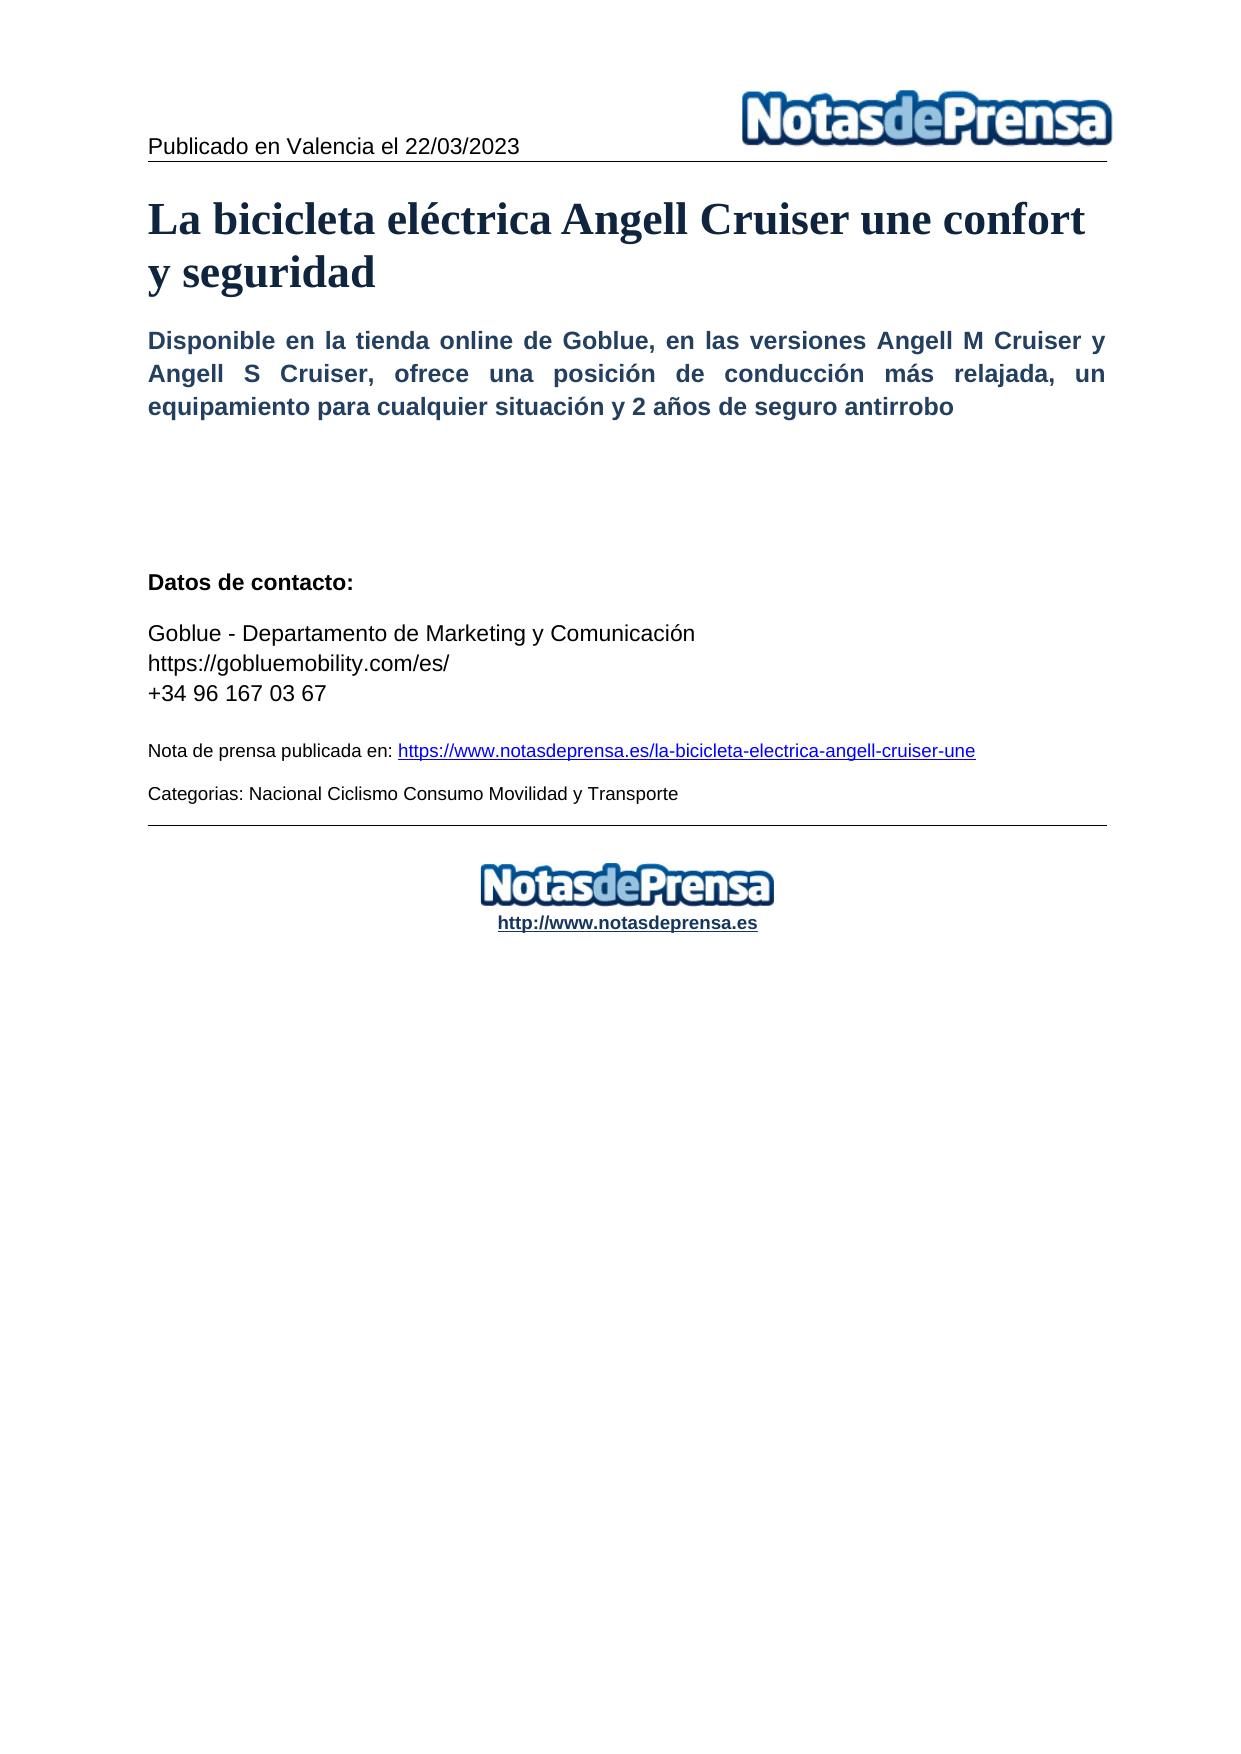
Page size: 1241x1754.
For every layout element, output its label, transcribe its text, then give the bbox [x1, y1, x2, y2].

text https://gobluemobility.com/es/ [148, 650, 1063, 676]
subtitle Disponible en la tienda online de Goblue, en las versiones Angell M Cruiser y Angell S Cruiser, ofrece una posición de conducción más relajada, un equipamiento para cualquier situación y 2 años de seguro antirrobo [148, 326, 1107, 421]
text Categorias: Nacional Ciclismo Consumo Movilidad y Transporte [148, 783, 1107, 804]
text http://www.notasdeprensa.es [148, 912, 1107, 934]
picture [742, 90, 1113, 148]
text +34 96 167 03 67 [148, 680, 1063, 706]
picture [480, 862, 775, 908]
subtitle La bicicleta eléctrica Angell Cruiser une confort y seguridad [148, 192, 1107, 297]
text Datos de contacto: [148, 568, 1107, 595]
text Nota de prensa publicada en: https://www.notasdeprensa.es/la-bicicleta-electrica-angell-cruiser-une [148, 740, 1107, 762]
text Publicado en Valencia el 22/03/2023 [148, 133, 1107, 161]
text Goblue - Departamento de Marketing y Comunicación [148, 619, 1063, 646]
